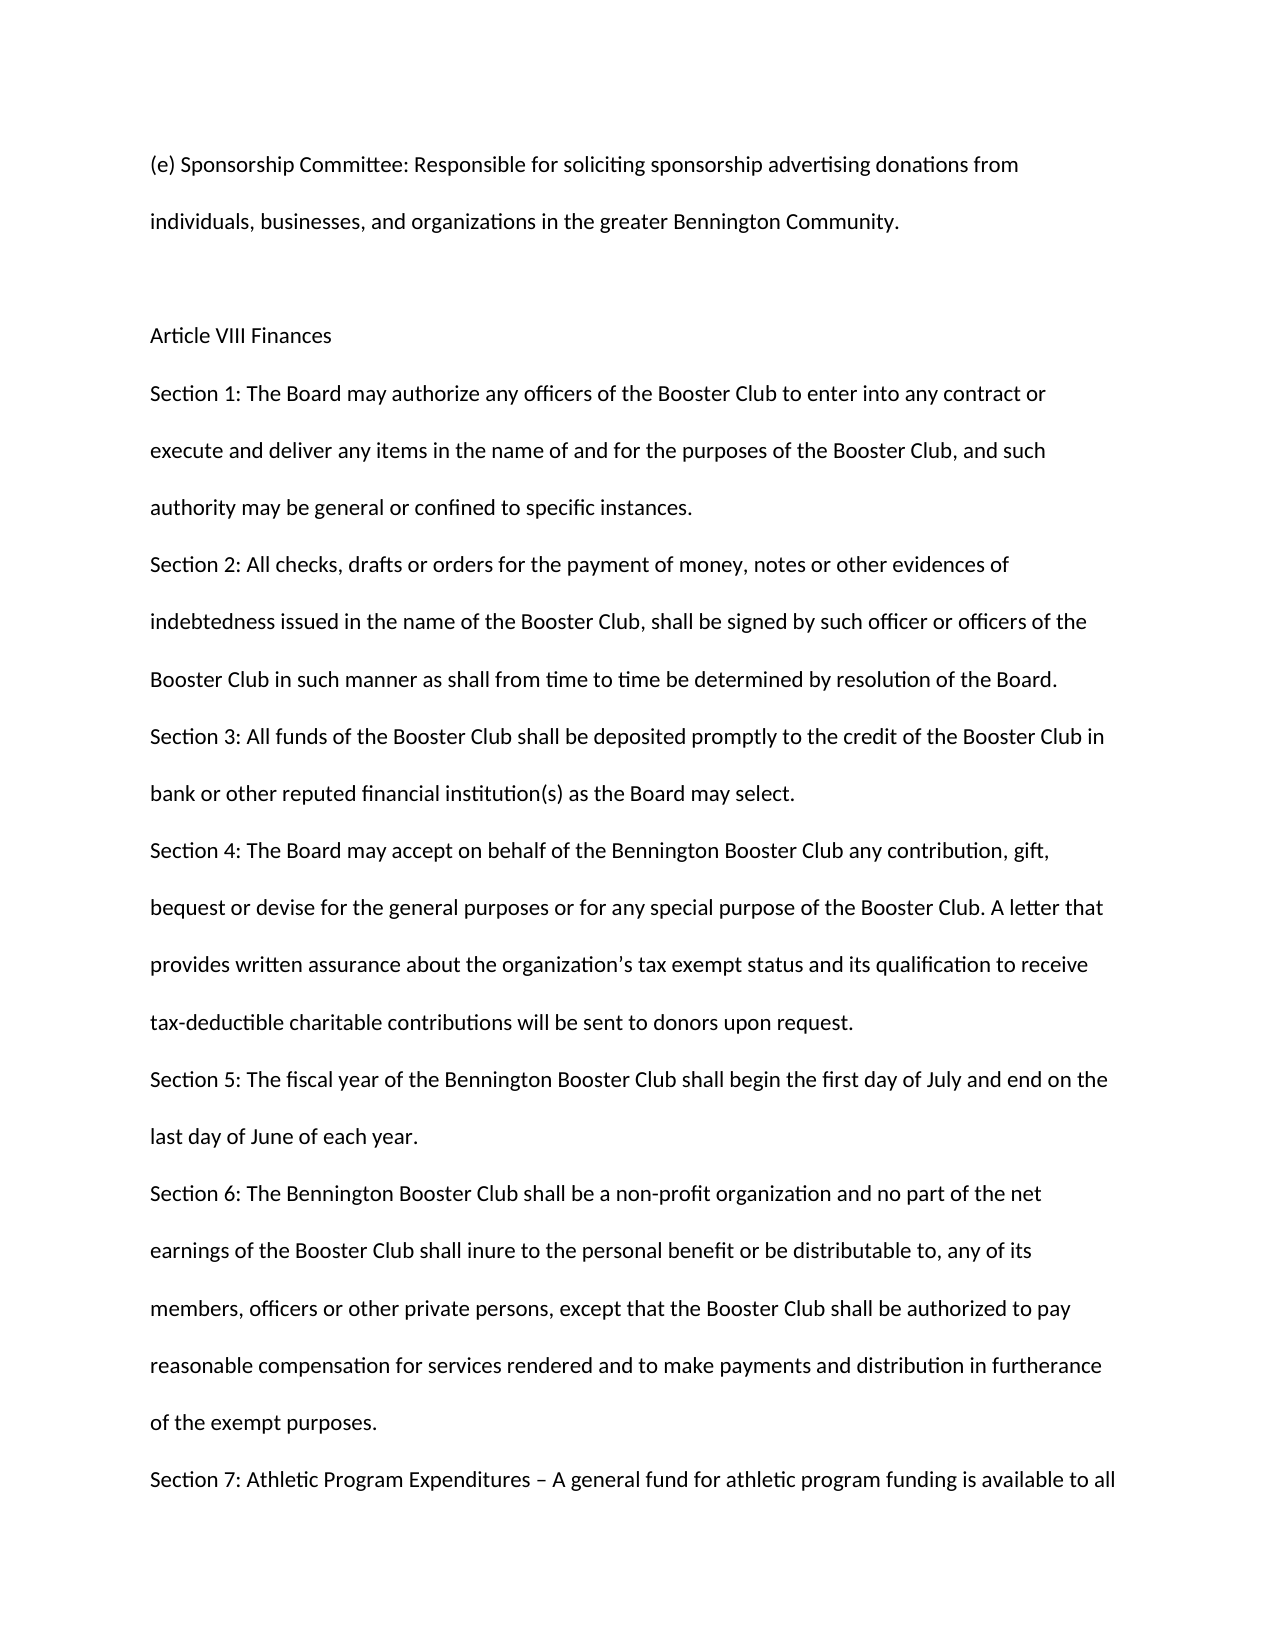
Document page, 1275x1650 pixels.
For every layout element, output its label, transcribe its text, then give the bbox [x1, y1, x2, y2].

text provides written assurance about the organization’s tax exempt status and its qualification to receive [150, 951, 1125, 979]
text authority may be general or confined to specific instances. [150, 493, 1125, 521]
text of the exempt purposes. [150, 1408, 1125, 1436]
text Section 1: The Board may authorize any officers of the Booster Club to enter into any contract or [150, 379, 1125, 407]
text tax-deductible charitable contributions will be sent to donors upon request. [150, 1008, 1125, 1036]
text Booster Club in such manner as shall from time to time be determined by resolution of the Board. [150, 665, 1125, 693]
text Section 6: The Bennington Booster Club shall be a non-profit organization and no part of the net [150, 1179, 1125, 1207]
text Section 4: The Board may accept on behalf of the Bennington Booster Club any contribution, gift, [150, 836, 1125, 864]
text members, officers or other private persons, except that the Booster Club shall be authorized to pay [150, 1294, 1125, 1322]
text reasonable compensation for services rendered and to make payments and distribution in furtherance [150, 1351, 1125, 1379]
text Section 7: Athletic Program Expenditures – A general fund for athletic program funding is available to all [150, 1465, 1125, 1493]
text Section 2: All checks, drafts or orders for the payment of money, notes or other evidences of [150, 550, 1125, 578]
text (e) Sponsorship Committee: Responsible for soliciting sponsorship advertising donations from [150, 150, 1125, 178]
text individuals, businesses, and organizations in the greater Bennington Community. [150, 207, 1125, 235]
text execute and deliver any items in the name of and for the purposes of the Booster Club, and such [150, 436, 1125, 464]
text Article VIII Finances [150, 322, 1125, 349]
text bequest or devise for the general purposes or for any special purpose of the Booster Club. A letter that [150, 893, 1125, 921]
text Section 3: All funds of the Booster Club shall be deposited promptly to the credit of the Booster Club in [150, 722, 1125, 750]
text indebtedness issued in the name of the Booster Club, shall be signed by such officer or officers of the [150, 607, 1125, 636]
text bank or other reputed financial institution(s) as the Board may select. [150, 779, 1125, 807]
text Section 5: The fiscal year of the Bennington Booster Club shall begin the first day of July and end on the [150, 1065, 1125, 1093]
text last day of June of each year. [150, 1122, 1125, 1150]
text earnings of the Booster Club shall inure to the personal benefit or be distributable to, any of its [150, 1237, 1125, 1264]
